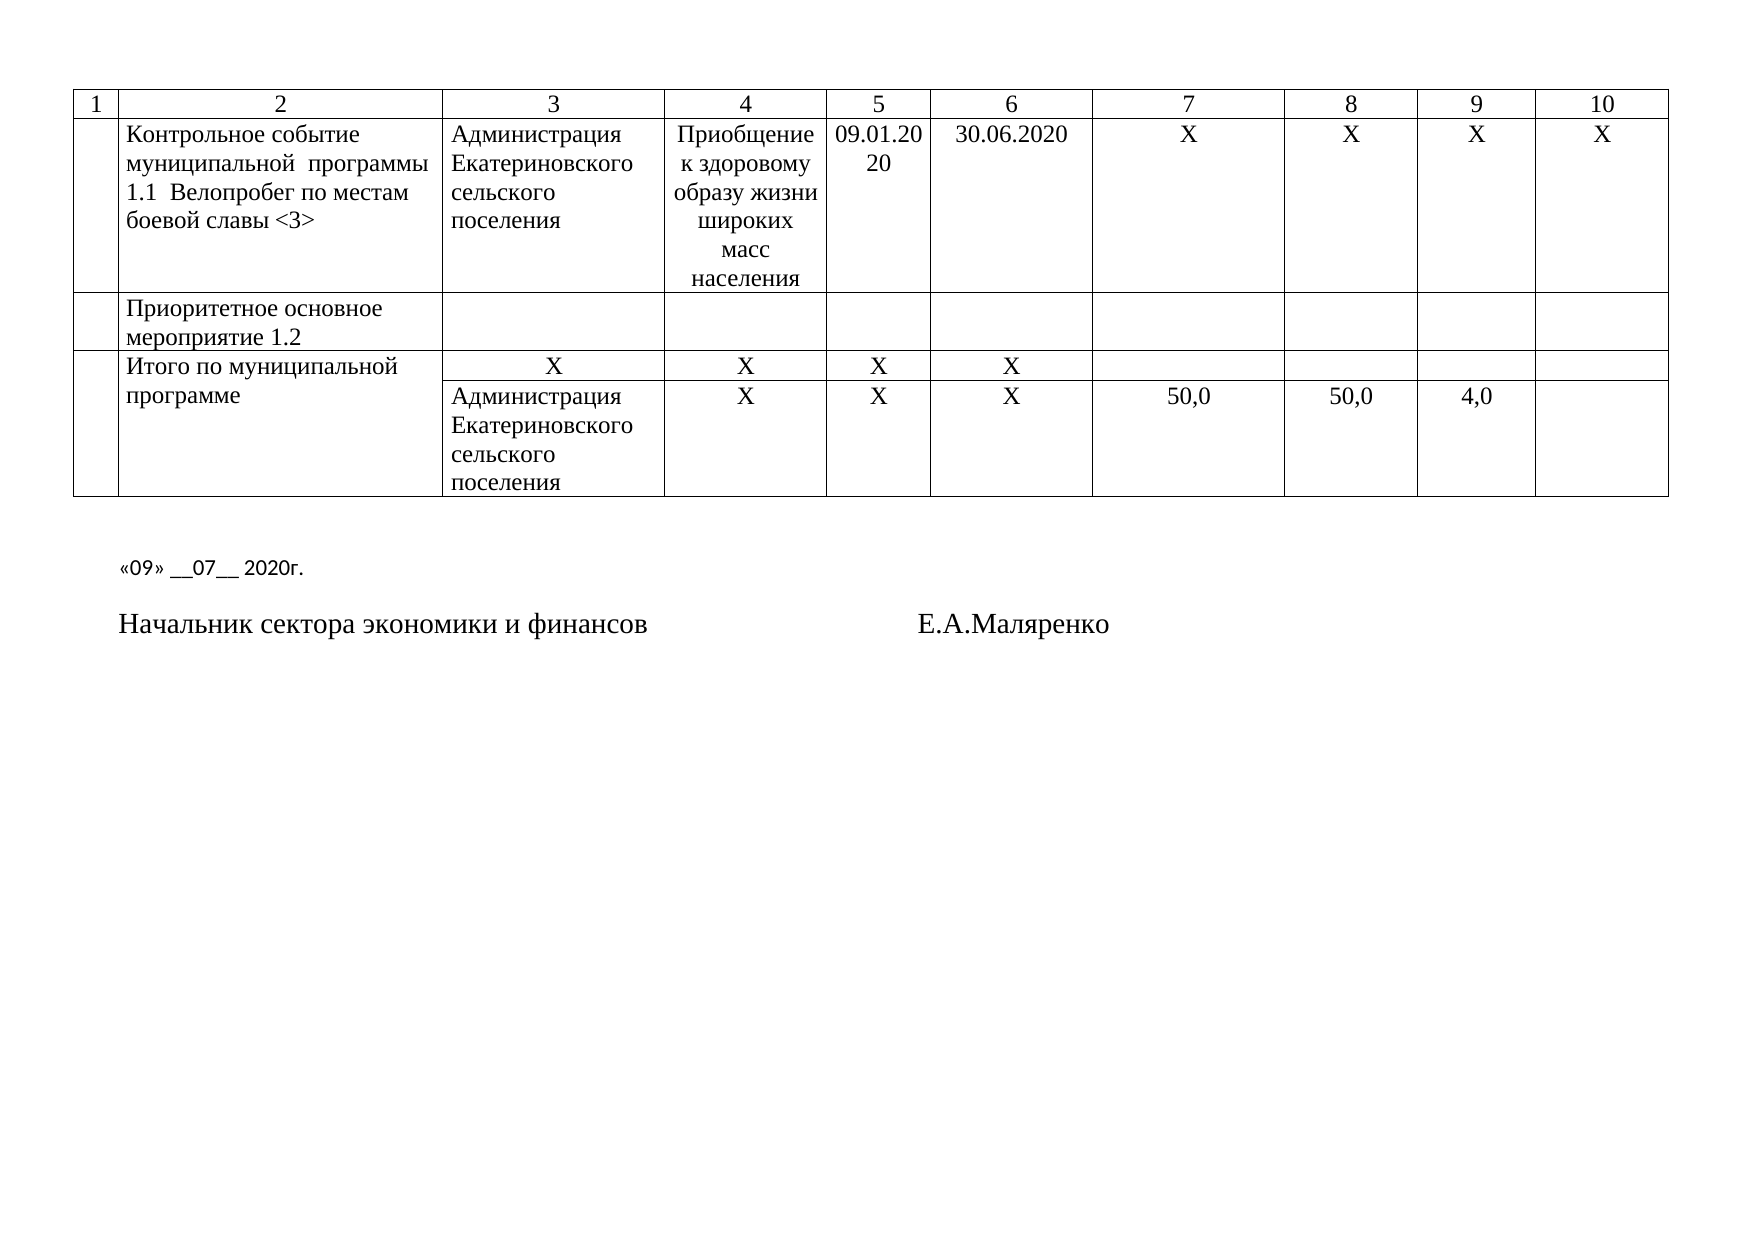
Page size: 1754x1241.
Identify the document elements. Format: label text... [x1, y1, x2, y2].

table_cell X [931, 351, 1092, 380]
table_cell [1536, 351, 1668, 380]
table_cell X [665, 351, 826, 380]
table_cell [74, 119, 118, 292]
table_cell Итого по муниципальной программе [119, 351, 442, 496]
table_cell X [665, 381, 826, 496]
table_header 8 [1285, 90, 1417, 118]
table_cell [1536, 293, 1668, 350]
table_cell 50,0 [1093, 381, 1284, 496]
table_cell [1093, 351, 1284, 380]
table_cell X [827, 351, 930, 380]
table_cell [1418, 293, 1535, 350]
table_cell [1285, 351, 1417, 380]
table_cell Приоритетное основное мероприятие 1.2 [119, 293, 442, 350]
table_header 5 [827, 90, 930, 118]
table_cell [931, 293, 1092, 350]
table_cell [1418, 351, 1535, 380]
table_header 6 [931, 90, 1092, 118]
table_header 3 [443, 90, 664, 118]
table_cell [1536, 381, 1668, 496]
table_cell [665, 293, 826, 350]
table_header 9 [1418, 90, 1535, 118]
table_cell X [931, 381, 1092, 496]
table_cell X [443, 351, 664, 380]
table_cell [443, 119, 664, 292]
table_cell 09.01.2020 [827, 119, 930, 292]
table_header 4 [665, 90, 826, 118]
table_cell X [1093, 119, 1284, 292]
table_cell [827, 293, 930, 350]
table_header 1 [74, 90, 118, 118]
table_cell [443, 293, 664, 350]
table_cell 4,0 [1418, 381, 1535, 496]
table_cell 30.06.2020 [931, 119, 1092, 292]
table_cell [74, 293, 118, 350]
table_cell X [1536, 119, 1668, 292]
table_cell Администрация Екатериновского сельского поселения [443, 381, 664, 496]
table_cell 50,0 [1285, 381, 1417, 496]
table_cell [1285, 293, 1417, 350]
table_cell [74, 351, 118, 496]
table_header 10 [1536, 90, 1668, 118]
table_cell Приобщение к здоровому образу жизни широких масс населения [665, 119, 826, 292]
table_cell [1093, 293, 1284, 350]
text «09» __07__ 2020г. [118, 553, 1636, 581]
table_cell X [1285, 119, 1417, 292]
text Начальник сектора экономики и финансов Е.А.Маляренко [118, 606, 1636, 640]
table_cell X [827, 381, 930, 496]
table_header 2 [119, 90, 442, 118]
table_cell X [1418, 119, 1535, 292]
table_header 7 [1093, 90, 1284, 118]
table_cell Контрольное событие муниципальной программы 1.1 Велопробег по местам боевой славы <3> [119, 119, 442, 292]
